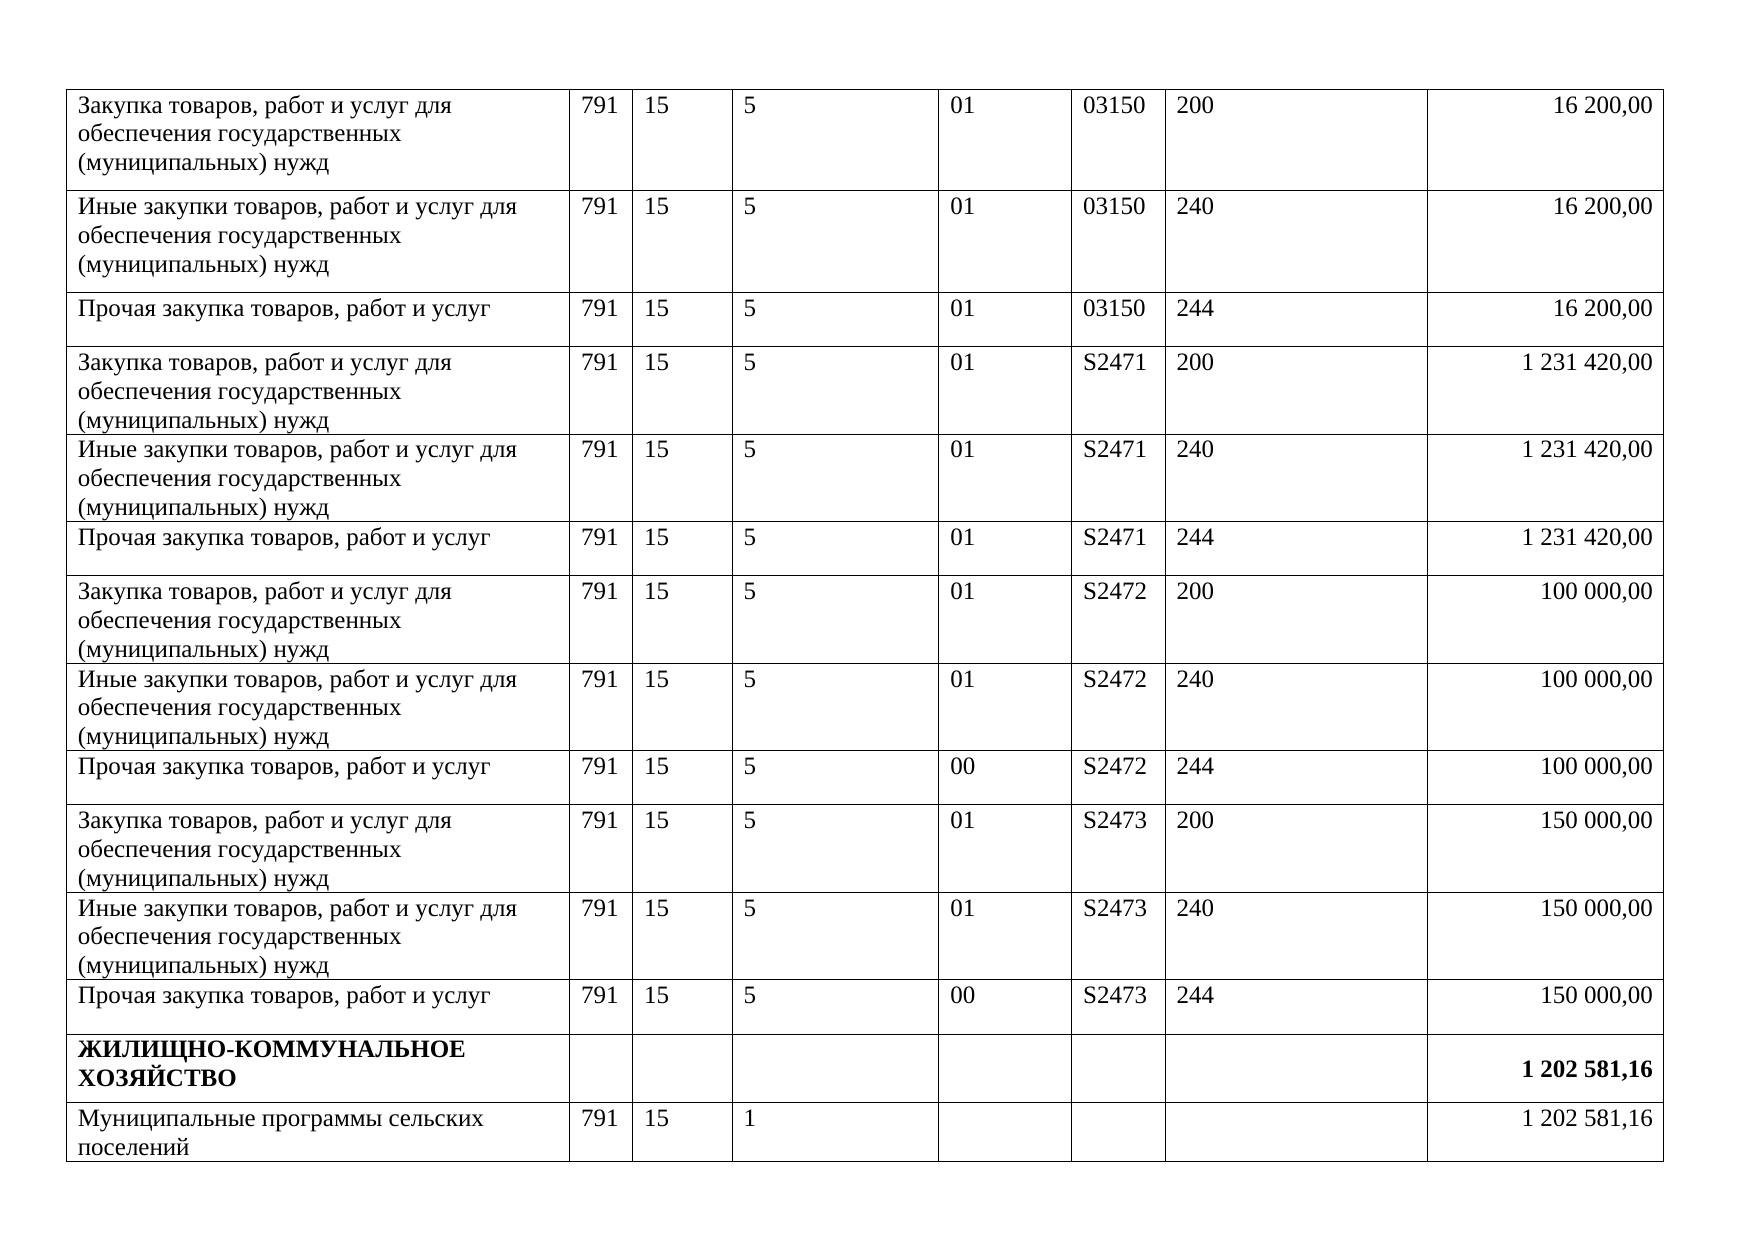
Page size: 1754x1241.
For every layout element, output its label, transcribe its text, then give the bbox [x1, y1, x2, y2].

table_cell S2473 [1072, 805, 1165, 892]
table_cell 791 [570, 576, 632, 663]
table_cell 1 231 420,00 [1428, 347, 1663, 433]
table_cell 1 202 581,16 [1428, 1035, 1663, 1102]
table_cell 03150 [1072, 191, 1165, 292]
table_cell [633, 1035, 732, 1102]
table_cell 01 [939, 664, 1071, 750]
table_cell 150 000,00 [1428, 980, 1663, 1033]
table_cell 244 [1166, 293, 1427, 346]
table_cell S2473 [1072, 980, 1165, 1033]
table_cell 15 [633, 576, 732, 663]
table_cell 03150 [1072, 90, 1165, 190]
table_cell 200 [1166, 805, 1427, 892]
table_cell 15 [633, 1103, 732, 1161]
table_cell [1072, 1103, 1165, 1161]
table_cell 01 [939, 805, 1071, 892]
table_cell 15 [633, 435, 732, 521]
table_cell 5 [733, 980, 938, 1033]
table_cell 16 200,00 [1428, 293, 1663, 346]
table_cell S2472 [1072, 664, 1165, 750]
table_cell Прочая закупка товаров, работ и услуг [67, 522, 569, 575]
table_cell 200 [1166, 347, 1427, 433]
table_cell 15 [633, 522, 732, 575]
table_cell 240 [1166, 664, 1427, 750]
table_cell 1 [733, 1103, 938, 1161]
table_cell 5 [733, 664, 938, 750]
table_cell 5 [733, 522, 938, 575]
table_cell S2471 [1072, 522, 1165, 575]
table_cell 5 [733, 293, 938, 346]
table_cell 15 [633, 90, 732, 190]
table_cell 100 000,00 [1428, 664, 1663, 750]
table_cell 100 000,00 [1428, 751, 1663, 804]
table_cell 100 000,00 [1428, 576, 1663, 663]
table_cell 244 [1166, 522, 1427, 575]
table_cell 15 [633, 191, 732, 292]
table_cell 791 [570, 293, 632, 346]
table_cell 03150 [1072, 293, 1165, 346]
table_cell Иные закупки товаров, работ и услуг для обеспечения государственных (муниципальных) нужд [67, 191, 569, 292]
table_cell 200 [1166, 576, 1427, 663]
table_cell 791 [570, 805, 632, 892]
table_cell 1 231 420,00 [1428, 522, 1663, 575]
table_cell 791 [570, 893, 632, 979]
table_cell 00 [939, 980, 1071, 1033]
table_cell 01 [939, 576, 1071, 663]
table_cell [570, 1035, 632, 1102]
table_cell Закупка товаров, работ и услуг для обеспечения государственных (муниципальных) нужд [67, 805, 569, 892]
table_cell Иные закупки товаров, работ и услуг для обеспечения государственных (муниципальных) нужд [67, 664, 569, 750]
table_cell 01 [939, 191, 1071, 292]
table_cell 5 [733, 90, 938, 190]
table_cell 244 [1166, 751, 1427, 804]
table_cell 1 202 581,16 [1428, 1103, 1663, 1161]
table_cell Иные закупки товаров, работ и услуг для обеспечения государственных (муниципальных) нужд [67, 893, 569, 979]
table_cell 791 [570, 980, 632, 1033]
table_cell 01 [939, 893, 1071, 979]
table_cell S2471 [1072, 347, 1165, 433]
table_cell 15 [633, 805, 732, 892]
table_cell 150 000,00 [1428, 805, 1663, 892]
table_cell 791 [570, 191, 632, 292]
table_cell 01 [939, 293, 1071, 346]
table_cell 15 [633, 893, 732, 979]
table_cell 5 [733, 893, 938, 979]
table_cell 791 [570, 664, 632, 750]
table_cell 15 [633, 347, 732, 433]
table_cell [733, 1035, 938, 1102]
table_cell 15 [633, 980, 732, 1033]
table_cell Прочая закупка товаров, работ и услуг [67, 293, 569, 346]
table_cell 240 [1166, 893, 1427, 979]
table_cell Прочая закупка товаров, работ и услуг [67, 751, 569, 804]
table_cell 791 [570, 90, 632, 190]
table_cell 5 [733, 751, 938, 804]
table_cell 01 [939, 522, 1071, 575]
table_cell 01 [939, 90, 1071, 190]
table_cell 01 [939, 435, 1071, 521]
table_cell [1072, 1035, 1165, 1102]
table_cell ЖИЛИЩНО-КОММУНАЛЬНОЕ ХОЗЯЙСТВО [67, 1035, 569, 1102]
table_cell Муниципальные программы сельских поселений [67, 1103, 569, 1161]
table_cell 16 200,00 [1428, 90, 1663, 190]
table_cell 5 [733, 805, 938, 892]
table_cell 200 [1166, 90, 1427, 190]
table_cell Прочая закупка товаров, работ и услуг [67, 980, 569, 1033]
table_cell 5 [733, 347, 938, 433]
table_cell S2472 [1072, 751, 1165, 804]
table_cell [1166, 1035, 1427, 1102]
table_cell Закупка товаров, работ и услуг для обеспечения государственных (муниципальных) нужд [67, 576, 569, 663]
table_cell [939, 1035, 1071, 1102]
table_cell Закупка товаров, работ и услуг для обеспечения государственных (муниципальных) нужд [67, 90, 569, 190]
table_cell 5 [733, 576, 938, 663]
table_cell 240 [1166, 435, 1427, 521]
table_cell 15 [633, 664, 732, 750]
table_cell [939, 1103, 1071, 1161]
table_cell S2471 [1072, 435, 1165, 521]
table_cell 791 [570, 751, 632, 804]
table_cell 01 [939, 347, 1071, 433]
table_cell 15 [633, 751, 732, 804]
table_cell 150 000,00 [1428, 893, 1663, 979]
table_cell 791 [570, 1103, 632, 1161]
table_cell S2472 [1072, 576, 1165, 663]
table_cell Закупка товаров, работ и услуг для обеспечения государственных (муниципальных) нужд [67, 347, 569, 433]
table_cell 240 [1166, 191, 1427, 292]
table_cell 791 [570, 522, 632, 575]
table_cell 5 [733, 191, 938, 292]
table_cell 5 [733, 435, 938, 521]
table_cell 00 [939, 751, 1071, 804]
table_cell 791 [570, 435, 632, 521]
table_cell 791 [570, 347, 632, 433]
table_cell 16 200,00 [1428, 191, 1663, 292]
table_cell 1 231 420,00 [1428, 435, 1663, 521]
table_cell 15 [633, 293, 732, 346]
table_cell Иные закупки товаров, работ и услуг для обеспечения государственных (муниципальных) нужд [67, 435, 569, 521]
table_cell S2473 [1072, 893, 1165, 979]
table_cell 244 [1166, 980, 1427, 1033]
table_cell [1166, 1103, 1427, 1161]
